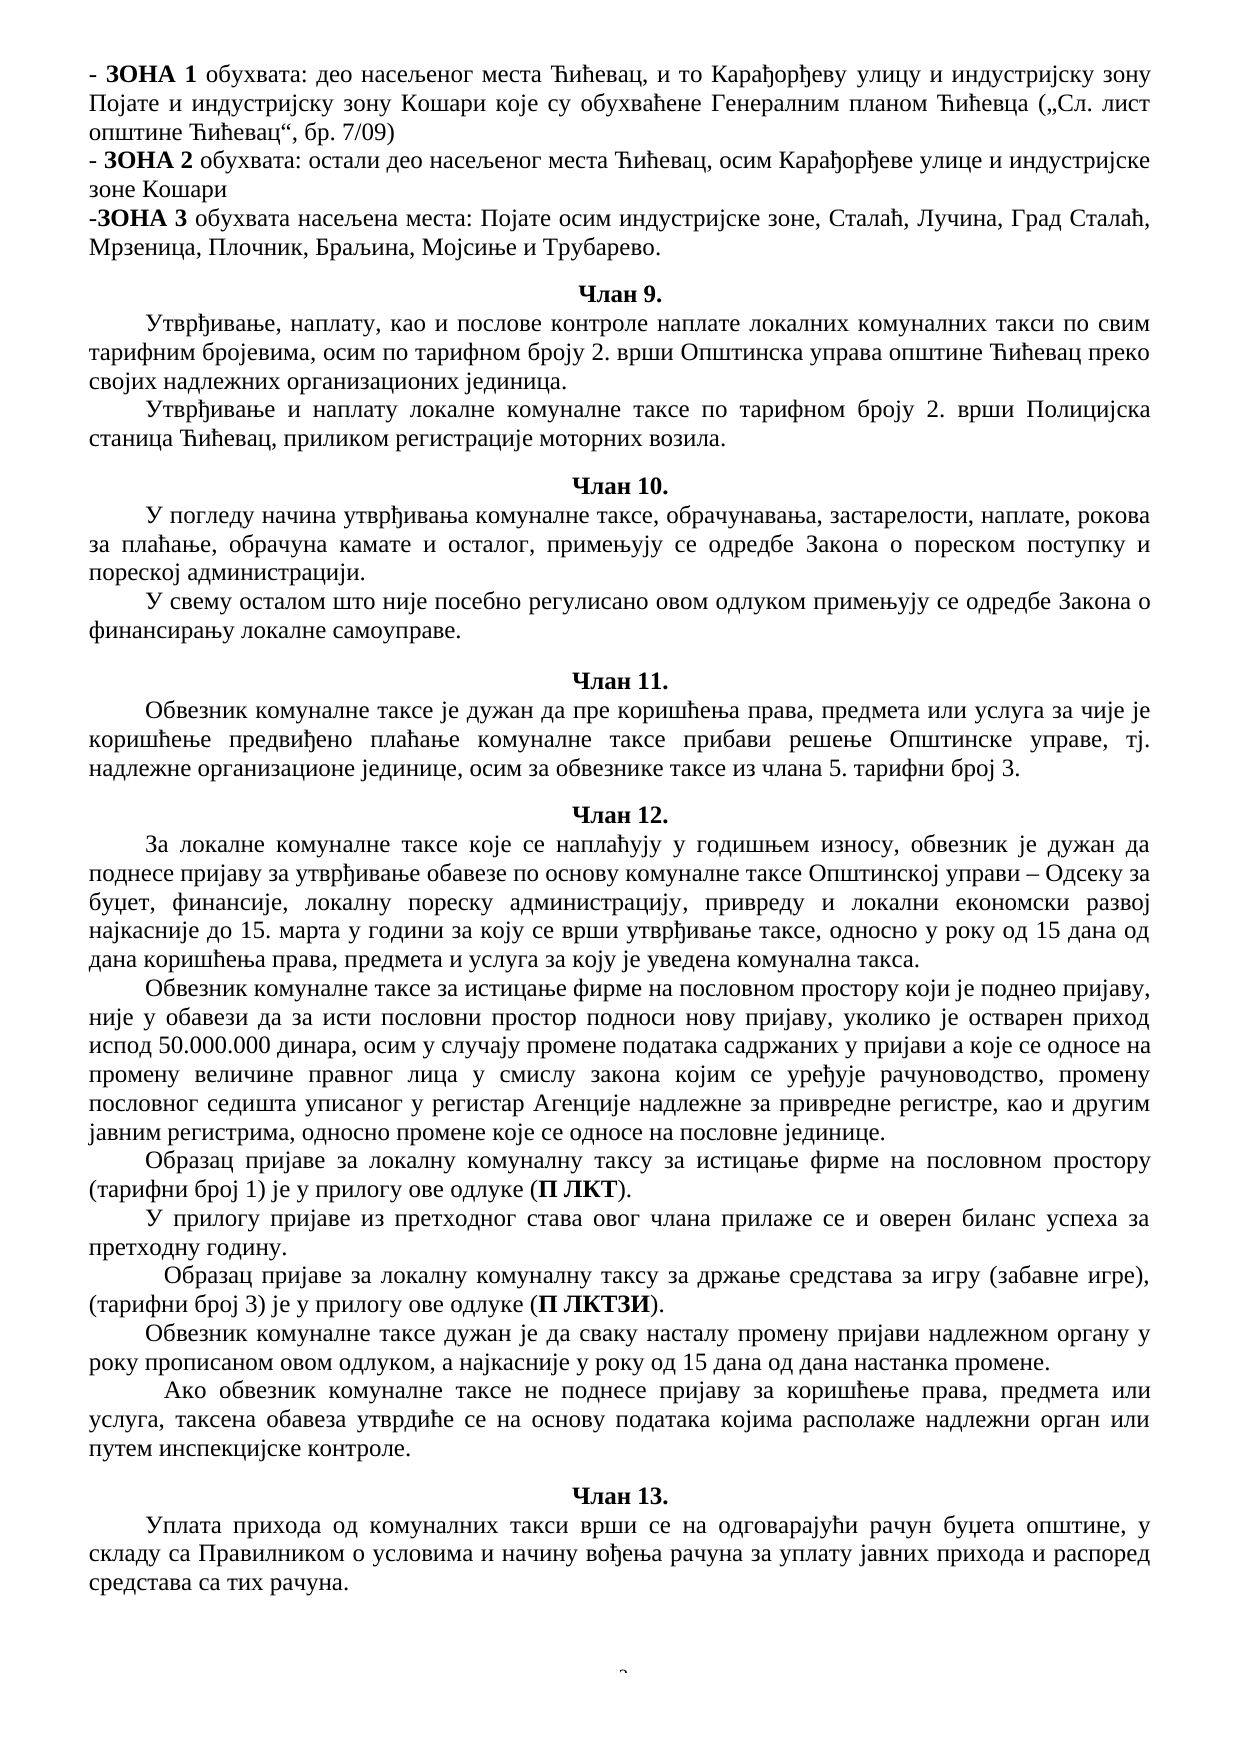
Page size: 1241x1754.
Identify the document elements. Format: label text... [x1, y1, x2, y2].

subtitle У свему осталом што није посебно регулисано овом одлуком примењују се одредбе Закона о финансирању локалне самоуправе. [89, 586, 1152, 644]
text Образац пријаве за локалну комуналну таксу за држање средстава за игру (забавне игре),(тарифни број 3) је у прилогу ове одлуке (П ЛКТЗИ). [89, 1261, 1152, 1318]
text У погледу начина утврђивања комуналне таксе, обрачунавања, застарелости, наплате, рокова за плаћање, обрачуна камате и осталог, примењују се одредбе Закона о пореском поступку и пореској администрацији. [89, 500, 1152, 586]
text Члан 12. [89, 801, 1152, 829]
text Образац пријаве за локалну комуналну таксу за истицање фирме на пословном простору (тарифни број 1) је у прилогу ове одлуке (П ЛКТ). [89, 1146, 1152, 1203]
text За локалне комуналне таксе које се наплаћују у годишњем износу, обвезник је дужан да поднесе пријаву за утврђивање обавезе по основу комуналне таксе Општинској управи – Одсеку за буџет, финансије, локалну пореску администрацију, привреду и локални економски развој најкасније до 15. марта у години за коју се врши утврђивање таксе, односно у року од 15 дана од дана коришћења права, предмета и услуга за коју је уведена комунална такса. [89, 829, 1152, 973]
text Утврђивање и наплату локалне комуналне таксе по тарифном броју 2. врши Полицијска станица Ћићевац, приликом регистрације моторних возила. [89, 394, 1152, 452]
text Члан 10. [89, 471, 1152, 500]
text -ЗОНА 3 обухвата насељена места: Појате осим индустријске зоне, Сталаћ, Лучина, Град Сталаћ, Мрзеница, Плочник, Браљина, Мојсиње и Трубарево. [89, 203, 1152, 260]
text Обвезник комуналне таксе за истицање фирме на пословном простору који је поднео пријаву, није у обавези да за исти пословни простор подноси нову пријаву, уколико је остварен приход испод 50.000.000 динара, осим у случају промене података садржаних у пријави а које се односе на промену величине правног лица у смислу закона којим се уређује рачуноводство, промену пословног седишта уписаног у регистар Агенције надлежне за привредне регистре, као и другим јавним регистрима, односно промене које се односе на пословне јединице. [89, 973, 1152, 1146]
text - ЗОНА 2 обухвата: остали део насељеног места Ћићевац, осим Карађорђеве улице и индустријске зоне Кошари [89, 145, 1152, 203]
subtitle Члан 11. [89, 666, 1152, 695]
text Уплата прихода од комуналних такси врши се на одговарајући рачун буџета општине, у складу са Правилником о условима и начину вођења рачуна за уплату јавних прихода и распоред средстава са тих рачуна. [89, 1510, 1152, 1596]
text Обвезник комуналне таксе дужан је да сваку насталу промену пријави надлежном органу у року прописаном овом одлуком, а најкасније у року од 15 дана од дана настанка промене. [89, 1318, 1152, 1376]
text Члан 13. [89, 1481, 1152, 1510]
text Обвезник комуналне таксе је дужан да пре коришћења права, предмета или услуга за чије је коришћење предвиђено плаћање комуналне таксе прибави решење Општинске управе, тј. надлежне организационе јединице, осим за обвезнике таксе из члана 5. тарифни број 3. [89, 695, 1152, 781]
text Ако обвезник комуналне таксе не поднесе пријаву за коришћење права, предмета или услуга, таксена обавеза утврдиће се на основу података којима располаже надлежни орган или путем инспекцијске контроле. [89, 1376, 1152, 1462]
text Утврђивање, наплату, као и послове контроле наплате локалних комуналних такси по свим тарифним бројевима, осим по тарифном броју 2. врши Општинска управа општине Ћићевац преко својих надлежних организационих јединица. [89, 308, 1152, 394]
subtitle - ЗОНА 1 обухвата: део насељеног места Ћићевац, и то Карађорђеву улицу и индустријску зону Појате и индустријску зону Кошари које су обухваћене Генералним планом Ћићевца („Сл. лист општине Ћићевац“, бр. 7/09) [89, 59, 1152, 145]
text У прилогу пријаве из претходног става овог члана прилаже се и оверен биланс успеха за претходну годину. [89, 1203, 1152, 1261]
subtitle Члан 9. [89, 279, 1152, 308]
